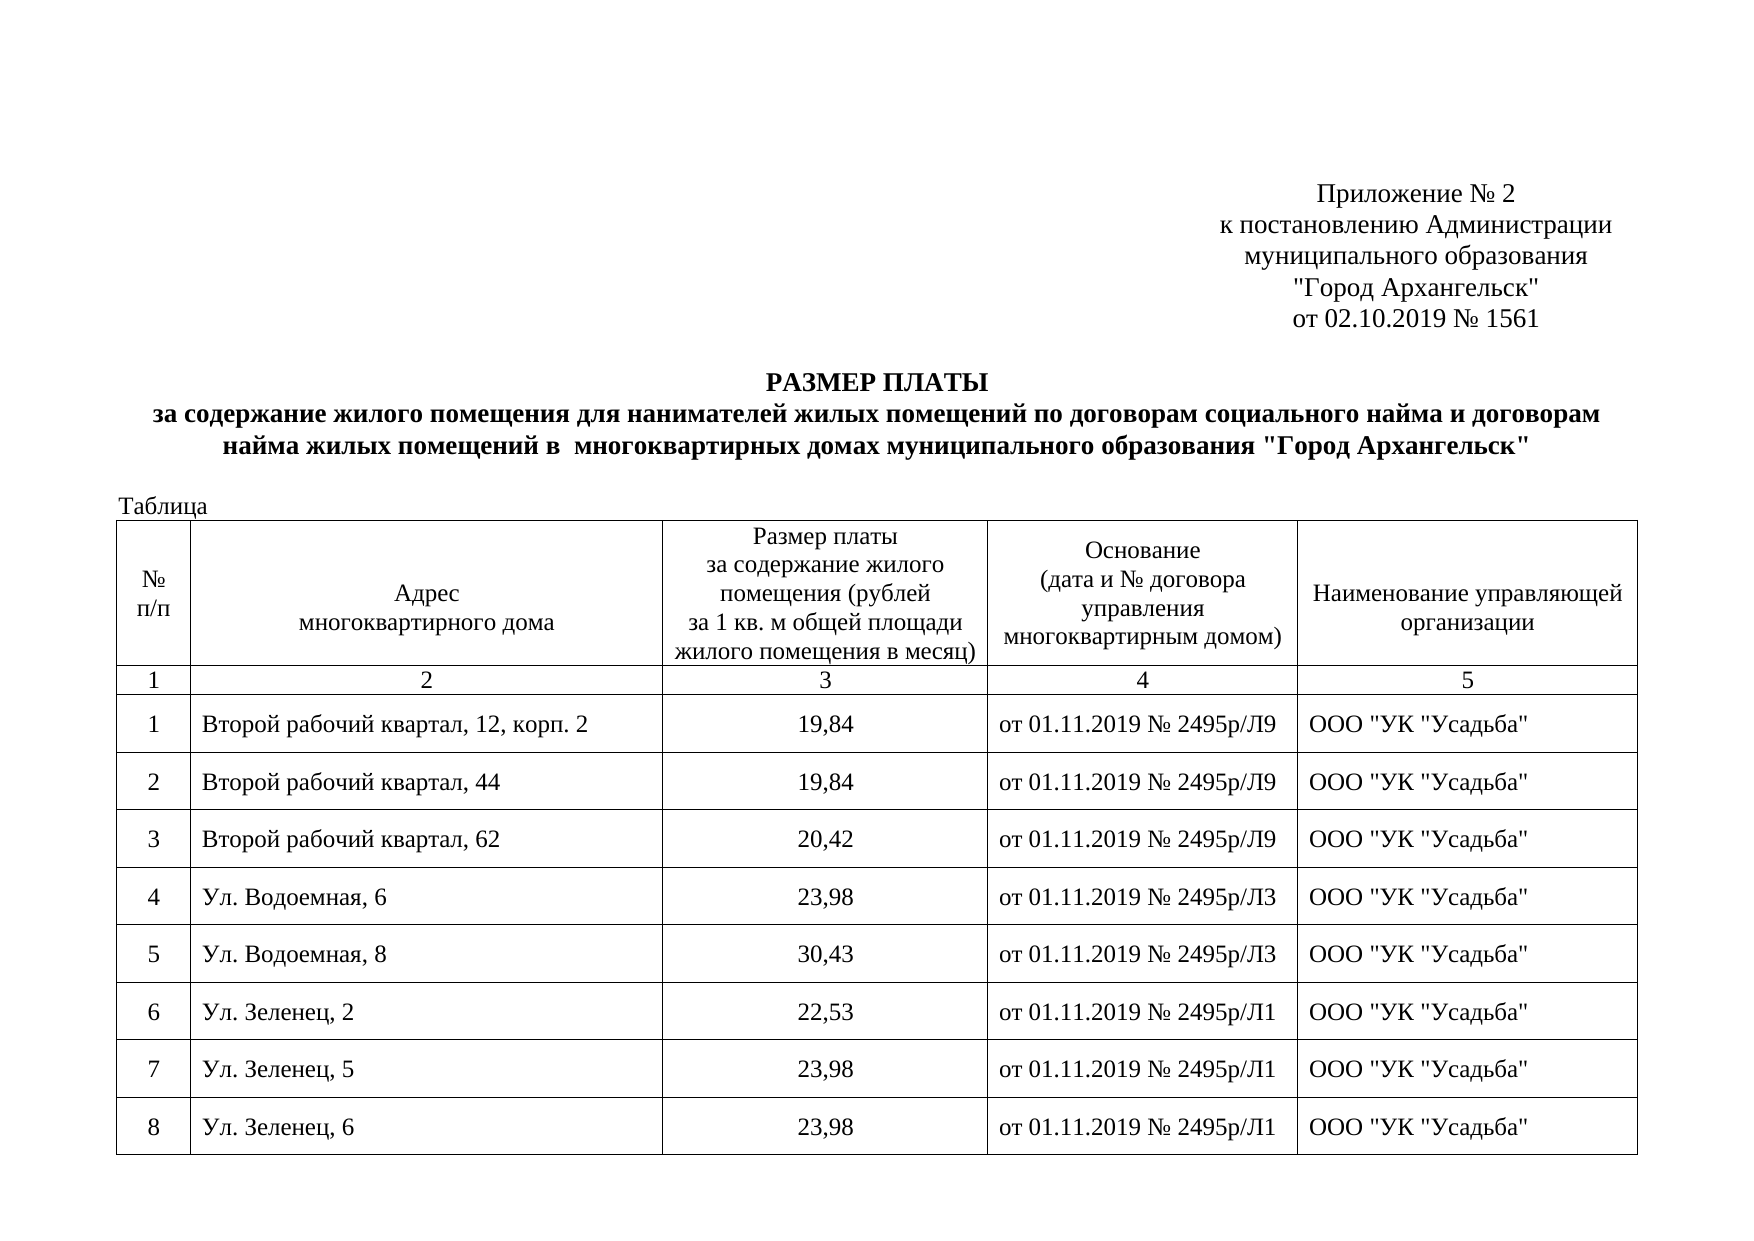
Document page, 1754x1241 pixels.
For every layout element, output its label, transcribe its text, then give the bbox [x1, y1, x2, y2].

table_cell 5 [1298, 666, 1637, 694]
table_cell от 01.11.2019 № 2495р/Л1 [988, 1040, 1297, 1097]
table_cell 2 [117, 753, 190, 809]
table_cell 23,98 [663, 1098, 987, 1154]
table_cell ООО "УК "Усадьба" [1298, 925, 1637, 982]
table_cell ООО "УК "Усадьба" [1298, 868, 1637, 924]
table_cell от 01.11.2019 № 2495р/Л9 [988, 810, 1297, 867]
text за содержание жилого помещения для нанимателей жилых помещений по договорам социального найма и договорам найма жилых помещений в многоквартирных домах муниципального образования "Город Архангельск" [118, 398, 1636, 460]
text РАЗМЕР ПЛАТЫ [118, 366, 1636, 398]
table_cell 19,84 [663, 753, 987, 809]
table_cell ООО "УК "Усадьба" [1298, 695, 1637, 752]
table_cell Ул. Зеленец, 5 [191, 1040, 662, 1097]
text муниципального образования [1196, 239, 1636, 271]
table_cell 1 [117, 666, 190, 694]
table_cell Ул. Зеленец, 6 [191, 1098, 662, 1154]
table_cell ООО "УК "Усадьба" [1298, 1040, 1637, 1097]
table_cell 7 [117, 1040, 190, 1097]
table_header Наименование управляющей организации [1298, 521, 1637, 664]
table_cell ООО "УК "Усадьба" [1298, 810, 1637, 867]
table_cell 20,42 [663, 810, 987, 867]
table_cell ООО "УК "Усадьба" [1298, 983, 1637, 1039]
text Таблица [118, 491, 1636, 520]
table_cell от 01.11.2019 № 2495р/Л3 [988, 868, 1297, 924]
table_header Размер платы за содержание жилого помещения (рублей за 1 кв. м общей площади жилого помещения в месяц) [663, 521, 987, 664]
table_cell от 01.11.2019 № 2495р/Л3 [988, 925, 1297, 982]
text "Город Архангельск" [1196, 271, 1636, 302]
table_cell от 01.11.2019 № 2495р/Л9 [988, 695, 1297, 752]
table_cell от 01.11.2019 № 2495р/Л1 [988, 983, 1297, 1039]
table_cell Ул. Зеленец, 2 [191, 983, 662, 1039]
table_cell 4 [988, 666, 1297, 694]
text Приложение № 2 [1196, 177, 1636, 208]
table_header № п/п [117, 521, 190, 664]
text от 02.10.2019 № 1561 [1196, 302, 1636, 333]
table_cell Второй рабочий квартал, 44 [191, 753, 662, 809]
table_cell Второй рабочий квартал, 62 [191, 810, 662, 867]
table_cell ООО "УК "Усадьба" [1298, 753, 1637, 809]
table_cell 2 [191, 666, 662, 694]
text к постановлению Администрации [1196, 208, 1636, 239]
table_cell Ул. Водоемная, 8 [191, 925, 662, 982]
table_cell 1 [117, 695, 190, 752]
table_cell 22,53 [663, 983, 987, 1039]
table_cell ООО "УК "Усадьба" [1298, 1098, 1637, 1154]
table_cell Ул. Водоемная, 6 [191, 868, 662, 924]
table_cell 3 [117, 810, 190, 867]
table_cell 8 [117, 1098, 190, 1154]
table_cell 19,84 [663, 695, 987, 752]
table_cell 30,43 [663, 925, 987, 982]
table_cell 3 [663, 666, 987, 694]
table_cell от 01.11.2019 № 2495р/Л9 [988, 753, 1297, 809]
table_cell от 01.11.2019 № 2495р/Л1 [988, 1098, 1297, 1154]
table_cell 23,98 [663, 868, 987, 924]
table_cell 4 [117, 868, 190, 924]
table_header Адрес многоквартирного дома [191, 521, 662, 664]
table_header Основание (дата и № договора управления многоквартирным домом) [988, 521, 1297, 664]
table_cell 5 [117, 925, 190, 982]
table_cell 23,98 [663, 1040, 987, 1097]
table_cell Второй рабочий квартал, 12, корп. 2 [191, 695, 662, 752]
table_cell 6 [117, 983, 190, 1039]
